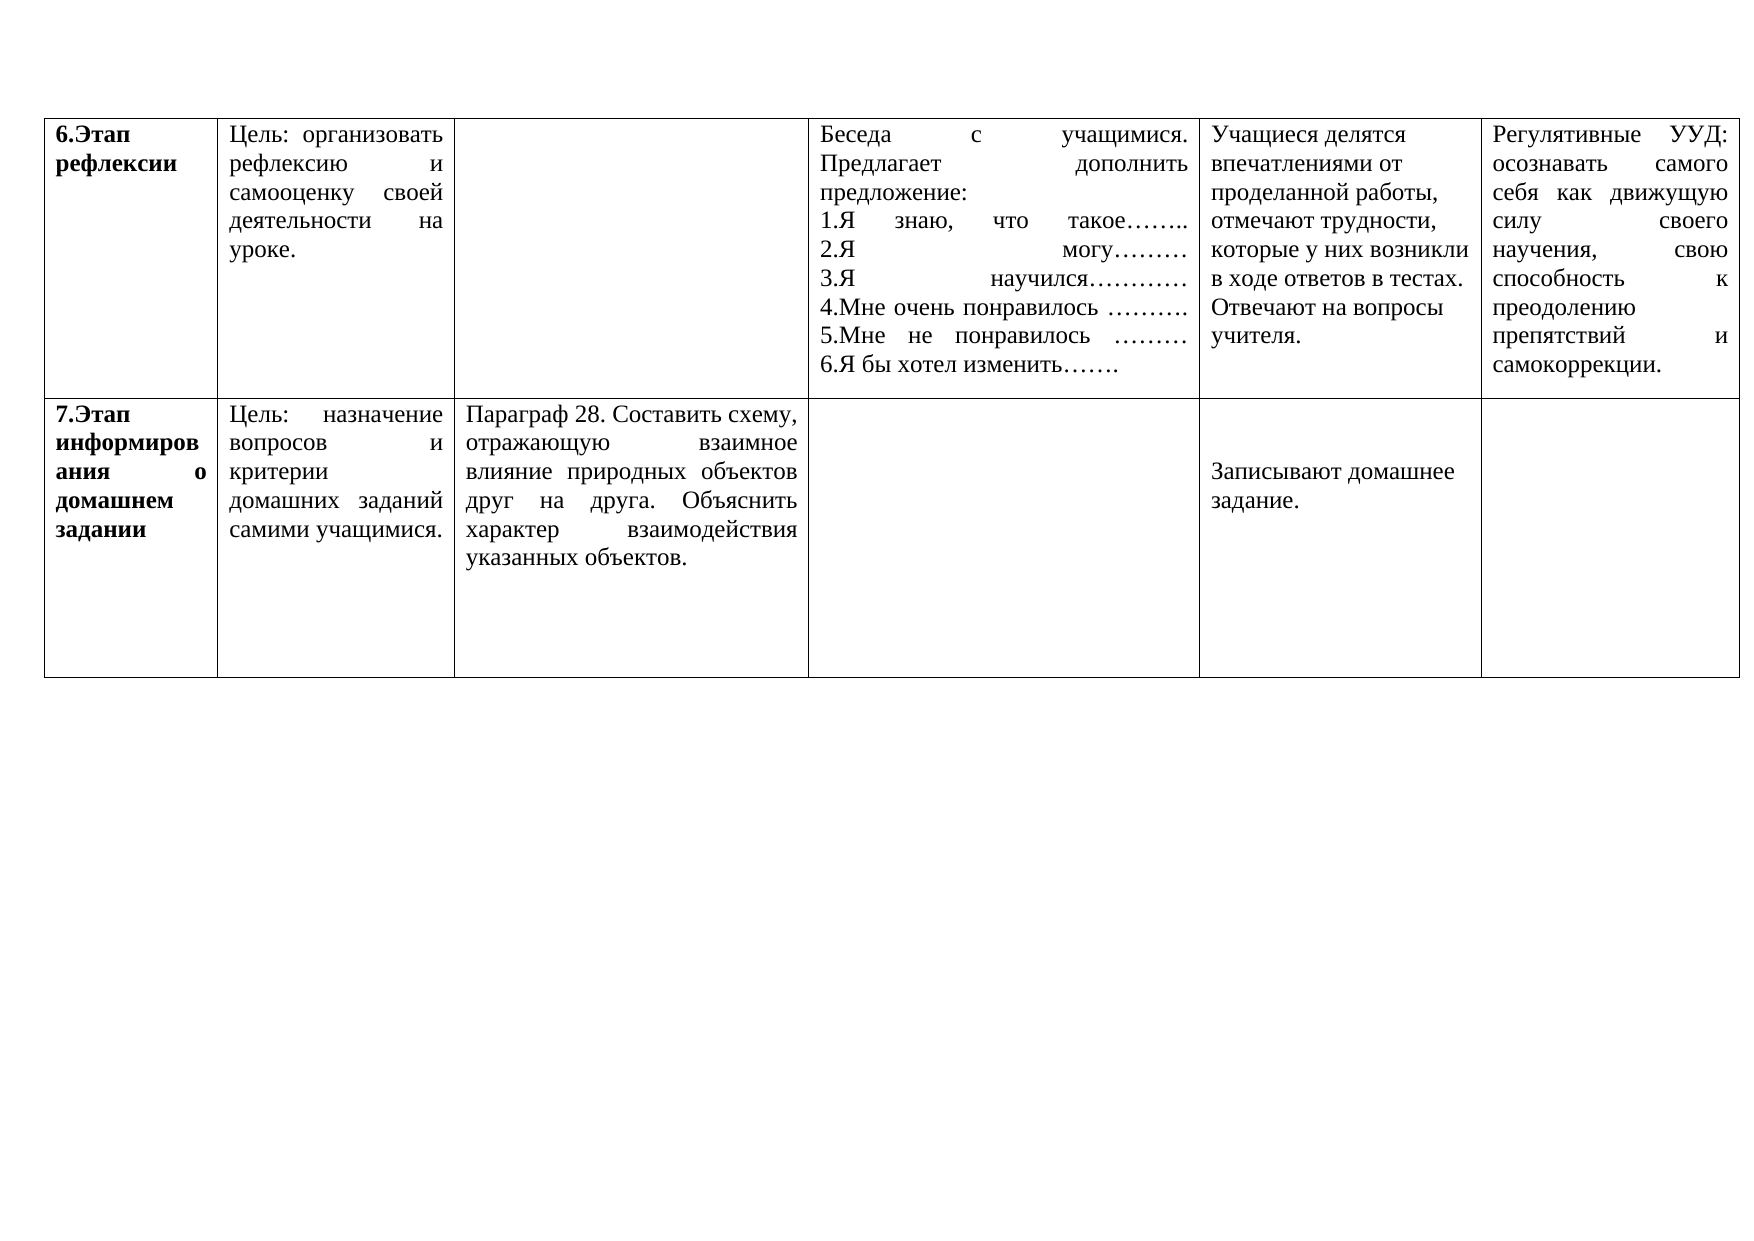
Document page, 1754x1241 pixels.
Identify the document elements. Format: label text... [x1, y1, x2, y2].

table_cell Учащиеся делятся впечатлениями от проделанной работы, отмечают трудности, которые у них возникли в ходе ответов в тестах. Отвечают на вопросы учителя. [1200, 119, 1481, 398]
table_cell [455, 119, 808, 398]
table_cell Параграф 28. Составить схему, отражающую взаимное влияние природных объектов друг на друга. Объяснить характер взаимодействия указанных объектов. [455, 399, 808, 677]
table_cell [1482, 399, 1739, 677]
table_cell Цель: организовать рефлексию и самооценку своей деятельности на уроке. [218, 119, 454, 398]
table_cell Записывают домашнее задание. [1200, 399, 1481, 677]
table_cell Беседа с учащимися. Предлагает дополнить предложение: 1.Я знаю, что такое…….. 2.Я могу……… 3.Я научился………… 4.Мне очень понравилось ………. 5.Мне не понравилось ……… 6.Я бы хотел изменить……. [809, 119, 1199, 398]
table_cell Цель: назначение вопросов и критерии домашних заданий самими учащимися. [218, 399, 454, 677]
table_cell Регулятивные УУД: осознавать самого себя как движущую силу своего научения, свою способность к преодолению препятствий и самокоррекции. [1482, 119, 1739, 398]
table_cell 7.Этап информирования о домашнем задании [45, 399, 217, 677]
table_cell [809, 399, 1199, 677]
table_cell 6.Этап рефлексии [45, 119, 217, 398]
